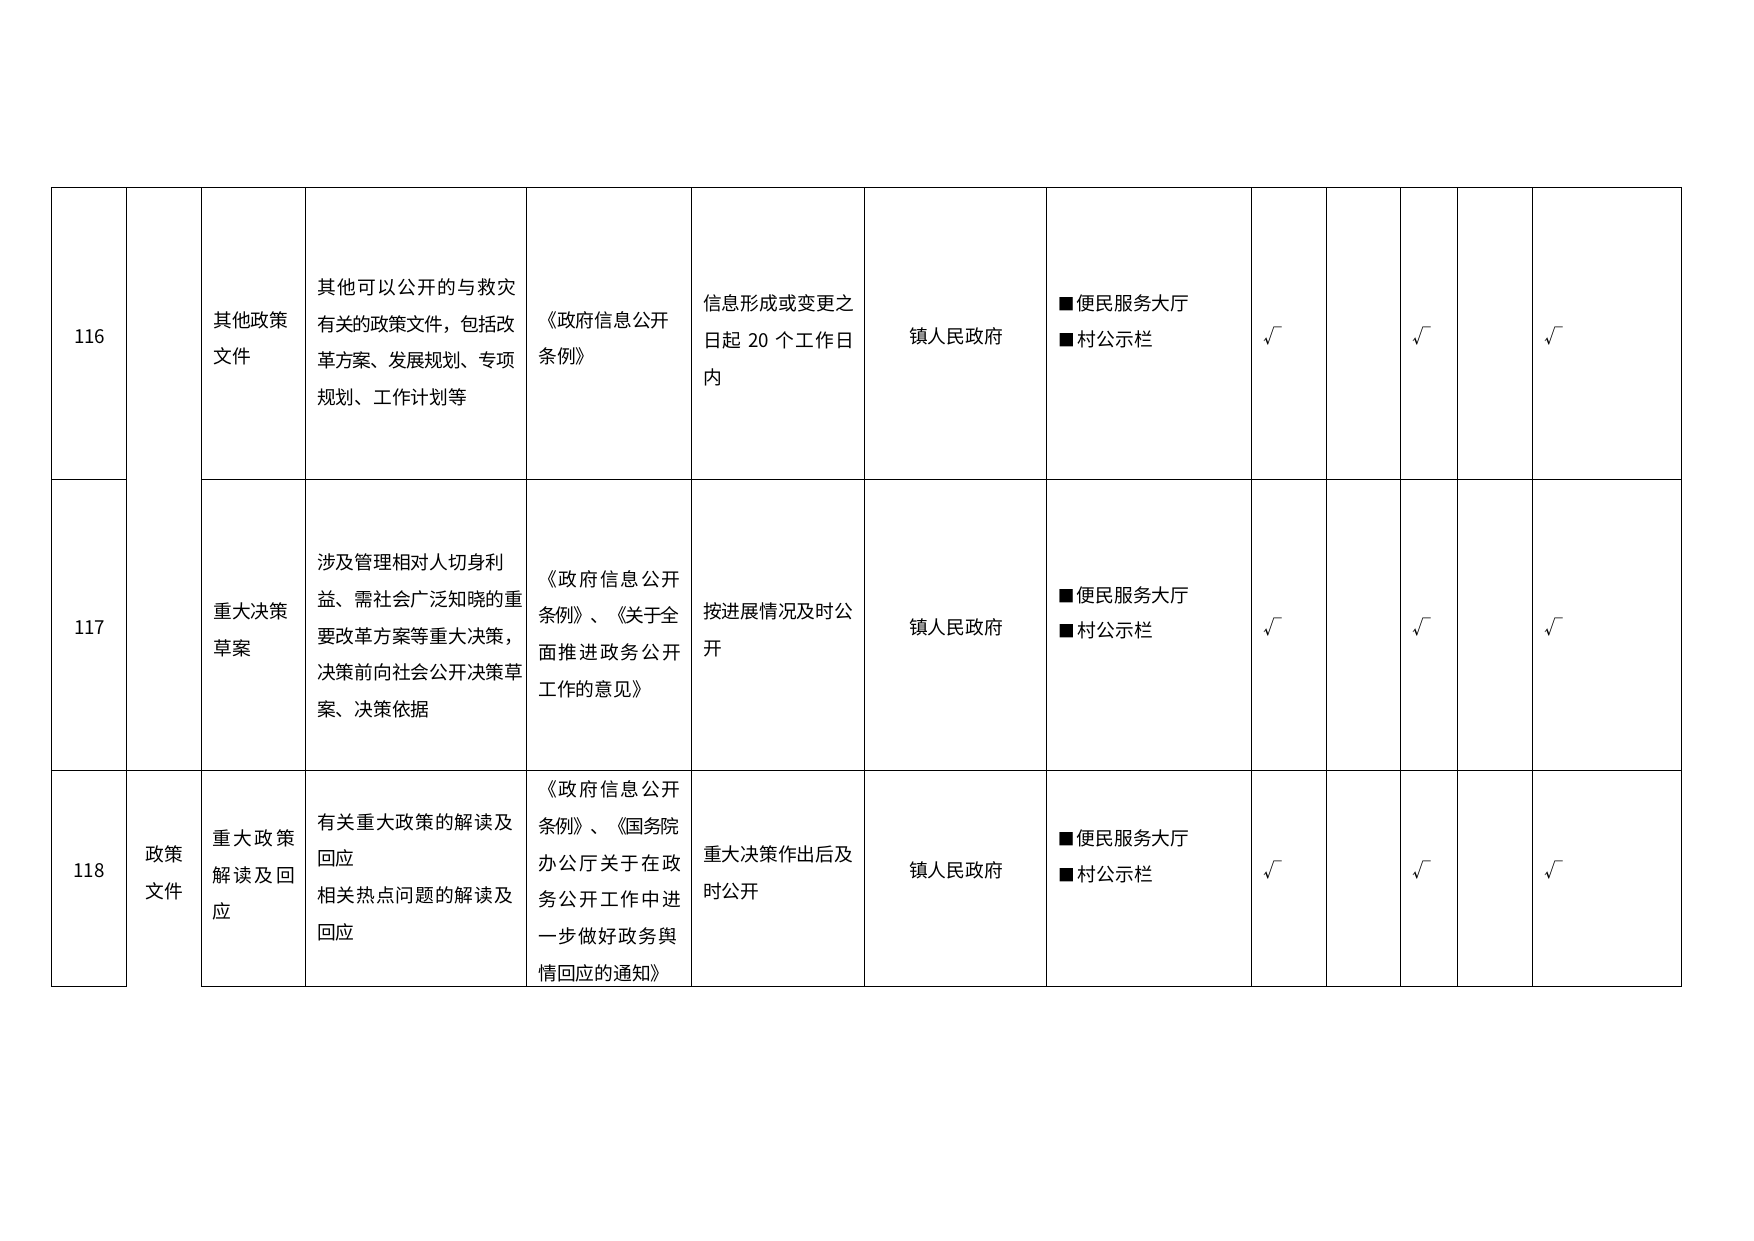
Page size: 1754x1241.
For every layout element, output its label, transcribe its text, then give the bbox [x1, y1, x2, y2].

table_cell 《政府信息公开条例》、《关于全面推进政务公开工作的意见》 [527, 480, 691, 770]
table_cell 118 [52, 771, 126, 986]
table_cell [1327, 771, 1400, 986]
table_cell [1327, 480, 1400, 770]
table_cell √ [1401, 480, 1457, 770]
table_header √ [1401, 188, 1457, 478]
table_header 116 [52, 188, 126, 478]
table_header 其他可以公开的与救灾有关的政策文件，包括改革方案、发展规划、专项规划、工作计划等 [306, 188, 526, 478]
table_cell 按进展情况及时公开 [692, 480, 864, 770]
table_cell √ [1252, 771, 1326, 986]
table_header [1327, 188, 1400, 478]
table_cell 重大决策草案 [202, 480, 305, 770]
table_header 其他政策文件 [202, 188, 305, 478]
table_cell 有关重大政策的解读及回应 相关热点问题的解读及回应 [306, 771, 526, 986]
table_cell √ [1252, 480, 1326, 770]
table_cell 涉及管理相对人切身利益、需社会广泛知晓的重要改革方案等重大决策， 决策前向社会公开决策草案、决策依据 [306, 480, 526, 770]
table_header 信息形成或变更之日起 20 个工作日内 [692, 188, 864, 478]
table_header [1458, 188, 1532, 478]
table_header 镇人民政府 [865, 188, 1046, 478]
table_cell √ [1533, 771, 1681, 986]
table_header 《政府信息公开条例》 [527, 188, 691, 478]
table_cell [1458, 771, 1532, 986]
table_cell 便民服务大厅 村公示栏 [1047, 771, 1251, 986]
table_header √ [1533, 188, 1681, 478]
table_header [127, 188, 201, 770]
table_cell 117 [52, 480, 126, 770]
table_cell 《政府信息公开条例》、《国务院办公厅关于在政务公开工作中进一步做好政务舆 情回应的通知》 [527, 771, 691, 986]
table_cell 镇人民政府 [865, 771, 1046, 986]
table_cell √ [1401, 771, 1457, 986]
table_cell 重大政策解读及回应 [202, 771, 305, 986]
table_header 便民服务大厅 村公示栏 [1047, 188, 1251, 478]
table_cell √ [1533, 480, 1681, 770]
table_cell 政策文件 [127, 771, 201, 986]
table_cell 便民服务大厅 村公示栏 [1047, 480, 1251, 770]
table_cell [1458, 480, 1532, 770]
table_cell 镇人民政府 [865, 480, 1046, 770]
table_cell 重大决策作出后及时公开 [692, 771, 864, 986]
table_header √ [1252, 188, 1326, 478]
